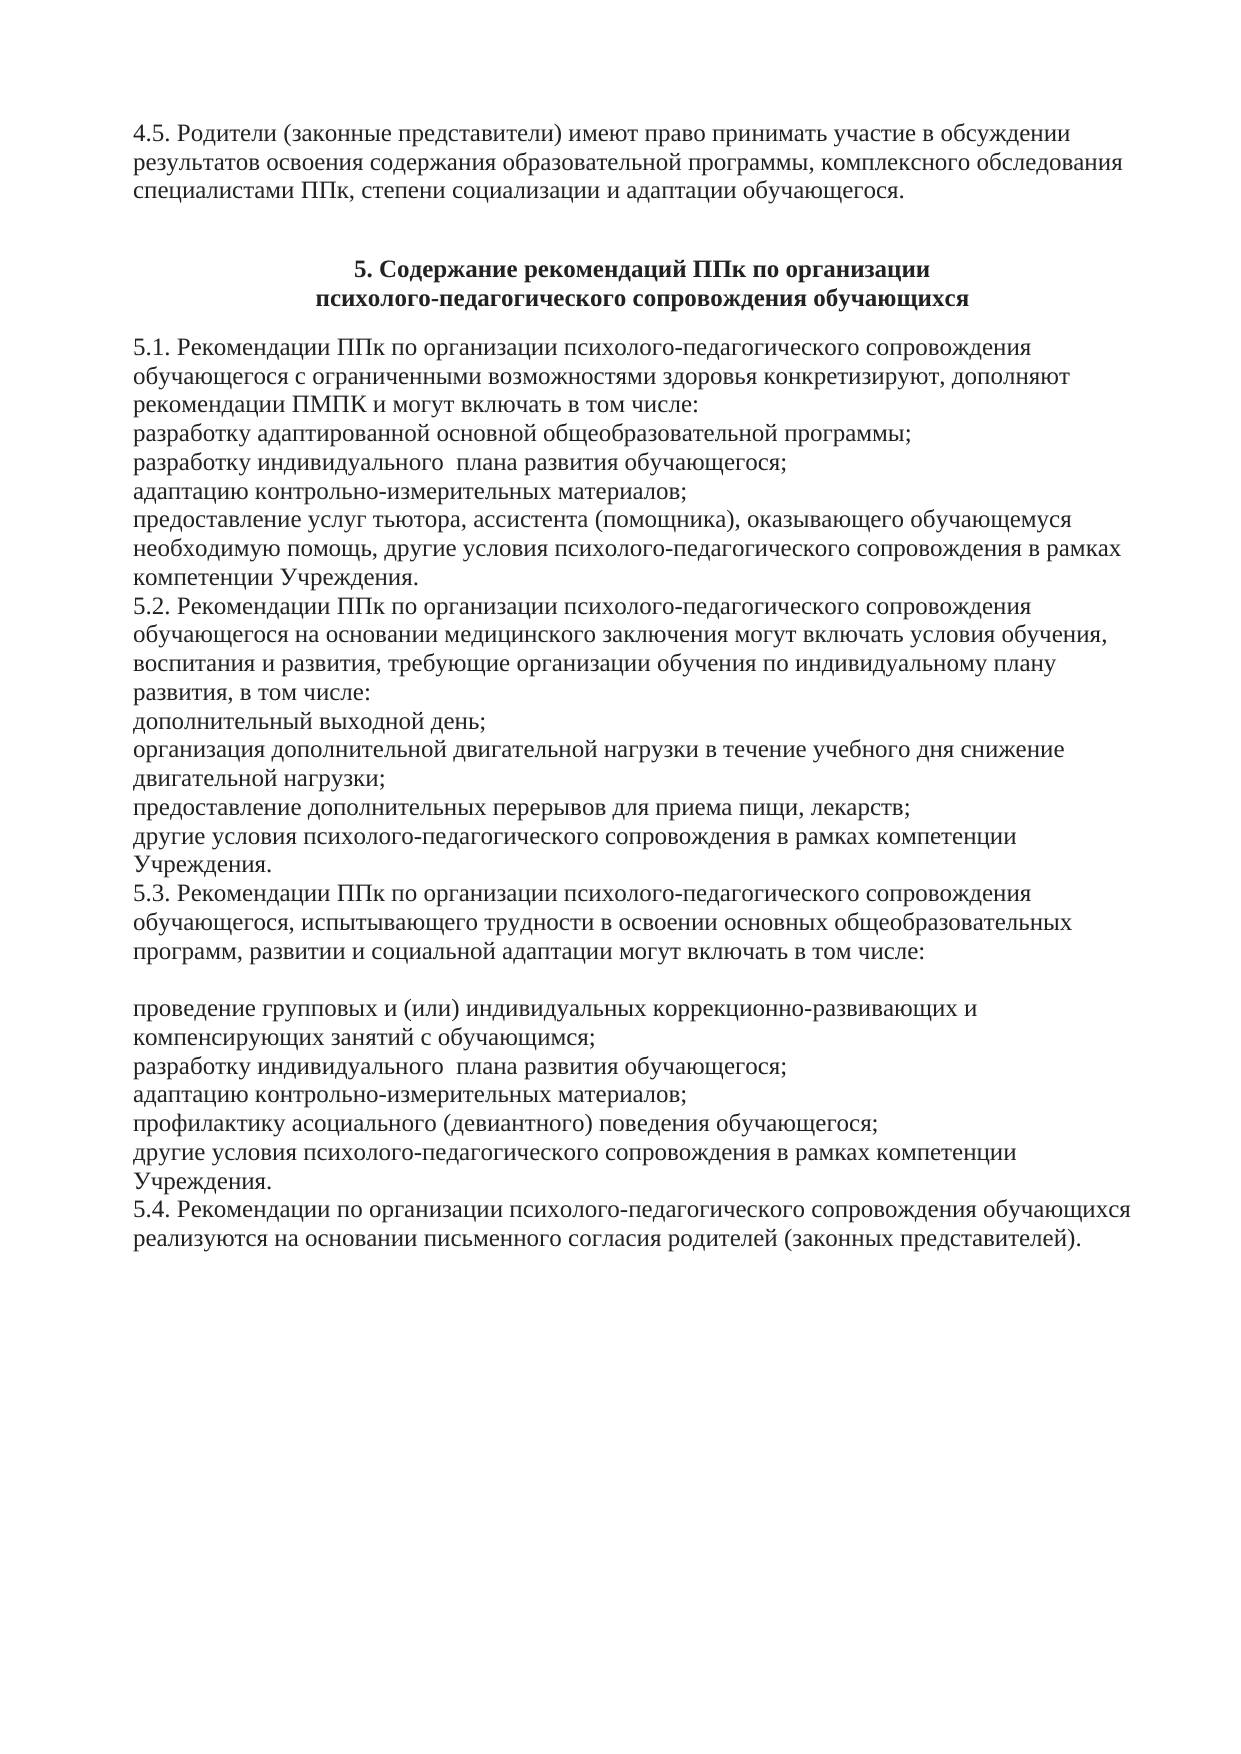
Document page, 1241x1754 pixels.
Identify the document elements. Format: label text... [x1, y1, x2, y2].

text дополнительный выходной день; [133, 706, 1152, 734]
text 5.1. Рекомендации ППк по организации психолого-педагогического сопровождения обучающегося с ограниченными возможностями здоровья конкретизируют, дополняют рекомендации ПМПК и могут включать в том числе: [133, 332, 1152, 418]
text проведение групповых и (или) индивидуальных коррекционно-развивающих и компенсирующих занятий с обучающимся; [133, 993, 1152, 1051]
text разработку адаптированной основной общеобразовательной программы; [133, 418, 1152, 447]
text адаптацию контрольно-измерительных материалов; [133, 1079, 1152, 1108]
text 5. Содержание рекомендаций ППк по организации психолого-педагогического сопровождения обучающихся [133, 254, 1152, 311]
text предоставление дополнительных перерывов для приема пищи, лекарств; [133, 792, 1152, 821]
text предоставление услуг тьютора, ассистента (помощника), оказывающего обучающемуся необходимую помощь, другие условия психолого-педагогического сопровождения в рамках компетенции Учреждения. [133, 504, 1152, 591]
text адаптацию контрольно-измерительных материалов; [133, 476, 1152, 504]
text 5.2. Рекомендации ППк по организации психолого-педагогического сопровождения обучающегося на основании медицинского заключения могут включать условия обучения, воспитания и развития, требующие организации обучения по индивидуальному плану развития, в том числе: [133, 591, 1152, 706]
text 4.5. Родители (законные представители) имеют право принимать участие в обсуждении результатов освоения содержания образовательной программы, комплексного обследования специалистами ППк, степени социализации и адаптации обучающегося. [133, 118, 1152, 204]
text разработку индивидуального плана развития обучающегося; [133, 1051, 1152, 1079]
text другие условия психолого-педагогического сопровождения в рамках компетенции Учреждения. [133, 821, 1152, 878]
text профилактику асоциального (девиантного) поведения обучающегося; [133, 1108, 1152, 1137]
text разработку индивидуального плана развития обучающегося; [133, 447, 1152, 476]
text организация дополнительной двигательной нагрузки в течение учебного дня снижение двигательной нагрузки; [133, 734, 1152, 792]
text 5.3. Рекомендации ППк по организации психолого-педагогического сопровождения обучающегося, испытывающего трудности в освоении основных общеобразовательных программ, развитии и социальной адаптации могут включать в том числе: [133, 878, 1152, 964]
text 5.4. Рекомендации по организации психолого-педагогического сопровождения обучающихся реализуются на основании письменного согласия родителей (законных представителей). [133, 1194, 1152, 1252]
text другие условия психолого-педагогического сопровождения в рамках компетенции Учреждения. [133, 1137, 1152, 1194]
